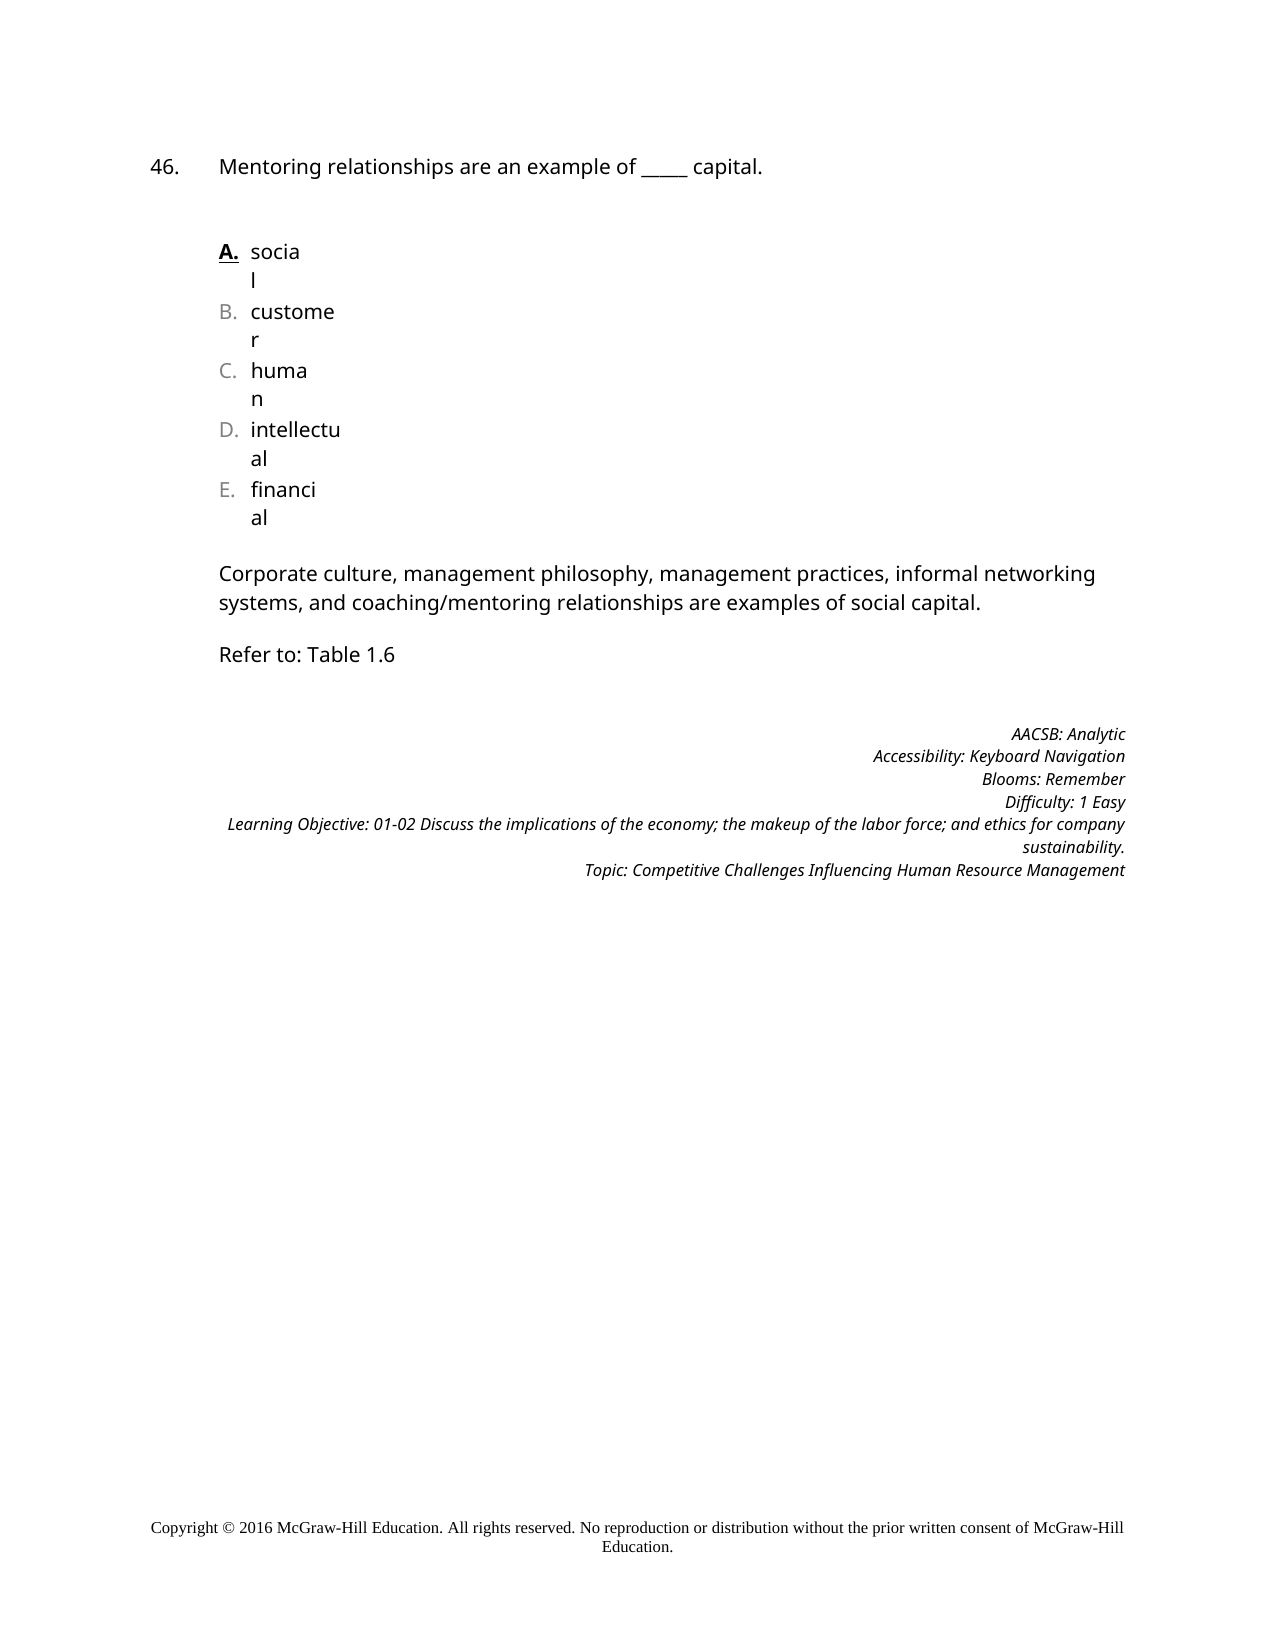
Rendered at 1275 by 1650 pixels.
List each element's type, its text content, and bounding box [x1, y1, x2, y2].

table_header Mentoring relationships are an example of _____ capital. Corporate culture, management philosophy, management practices, informal networking systems, and coaching/mentoring relationships are examples of social capital. Refer to: Table 1.6 [219, 153, 1125, 697]
table_header AACSB: Analytic Accessibility: Keyboard Navigation Blooms: Remember Difficulty: 1 Easy Learning Objective: 01-02 Discuss the implications of the economy; the makeup of the labor force; and ethics for company sustainability. Topic: Competitive Challenges Influencing Human Resource Management [150, 722, 1125, 909]
table_header 46. [150, 153, 218, 697]
